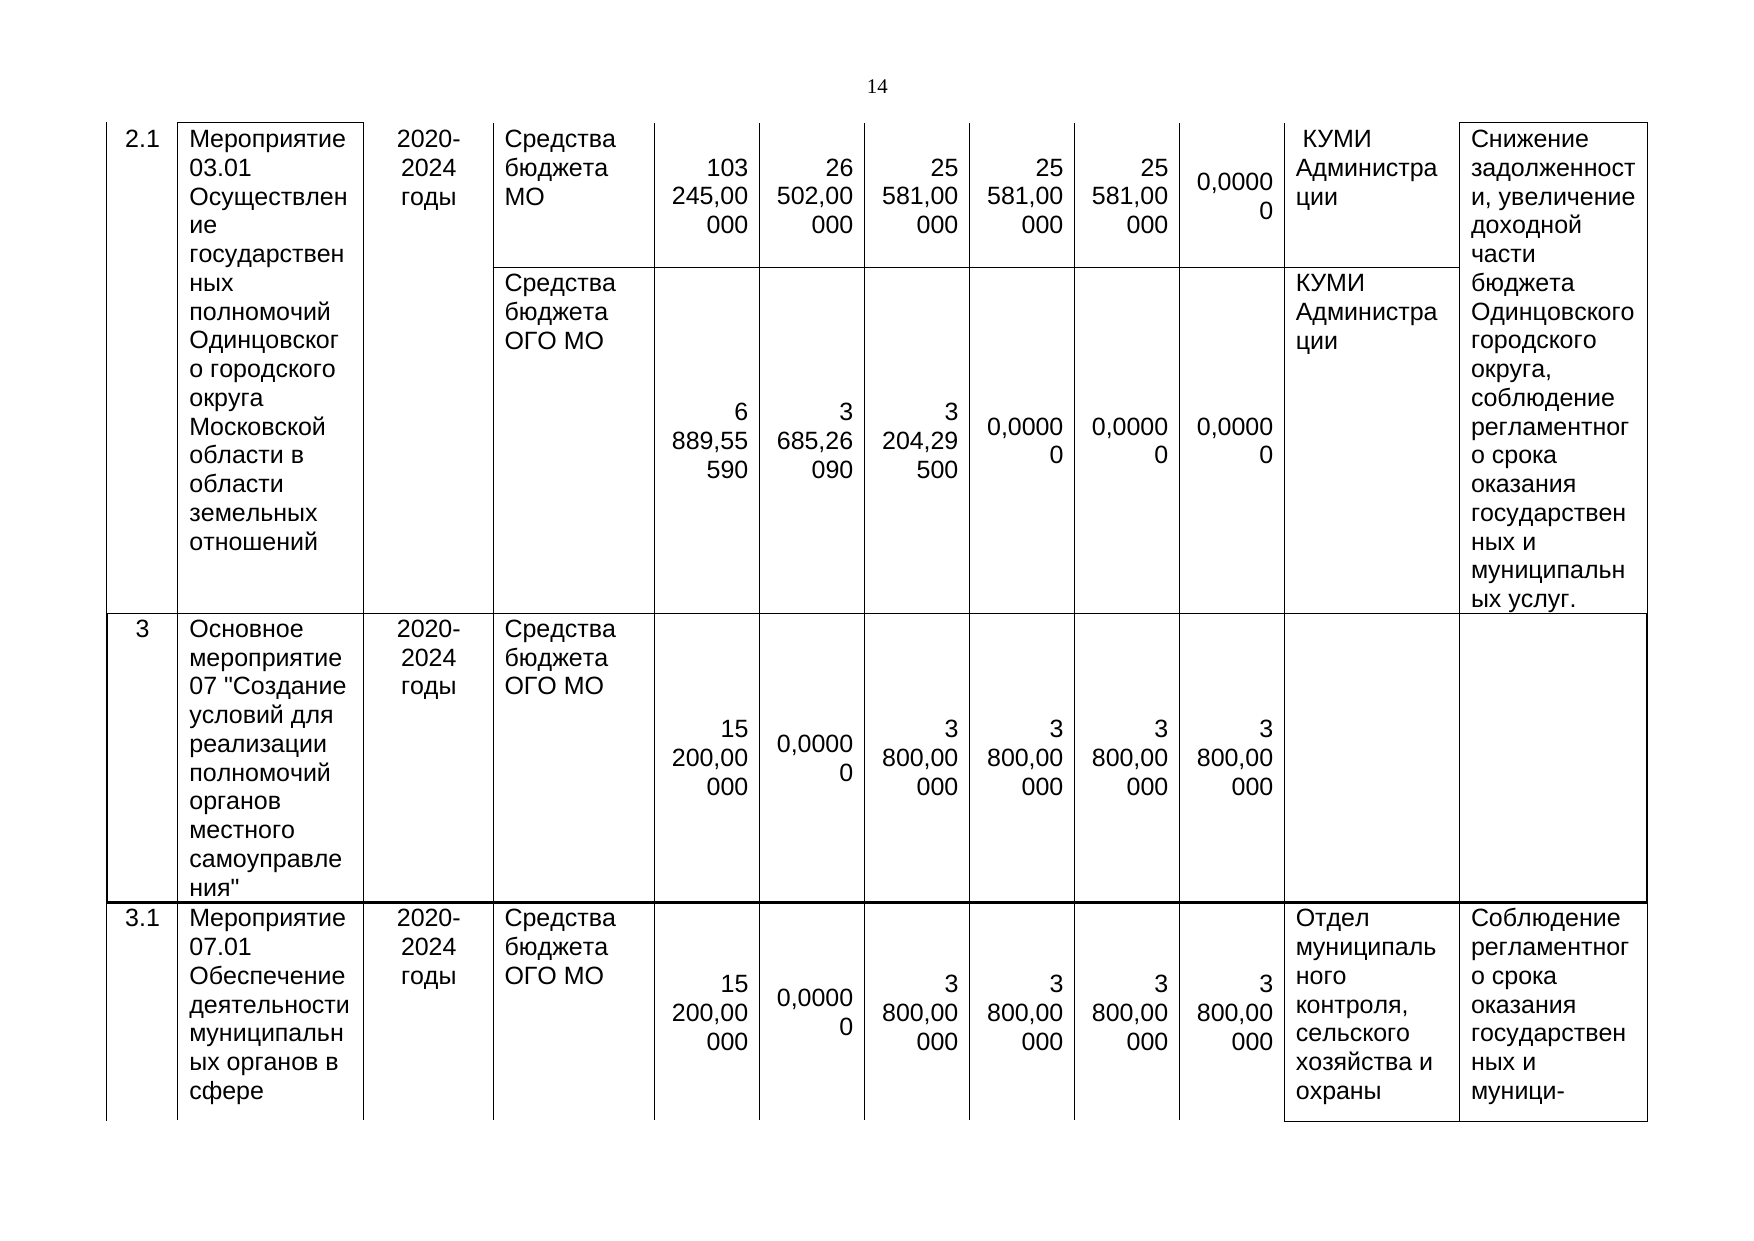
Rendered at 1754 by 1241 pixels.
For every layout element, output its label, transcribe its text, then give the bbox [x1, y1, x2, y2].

table_cell 25 581,00000 [969, 122, 1074, 267]
table_cell 25 581,00000 [1074, 122, 1179, 267]
table_cell Средства бюджета ОГО МО [494, 268, 654, 613]
table_cell 6 889,55590 [655, 268, 759, 613]
table_cell 2.1 [107, 122, 177, 267]
table_cell [107, 267, 177, 613]
table_cell 3 800,00000 [969, 904, 1074, 1121]
table_cell Средства бюджета ОГО МО [494, 614, 654, 901]
table_cell 3 800,00000 [1074, 904, 1179, 1121]
table_cell 0,00000 [1179, 122, 1284, 267]
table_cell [493, 904, 654, 1121]
table_cell 3 [108, 614, 177, 901]
table_cell 3 800,00000 [865, 614, 969, 901]
table_cell 2020-2024 годы [364, 122, 493, 267]
table_cell [1285, 614, 1459, 901]
table_cell 2020-2024 годы [364, 614, 493, 901]
table_cell 3 800,00000 [1075, 614, 1179, 901]
table_cell 26 502,00000 [759, 122, 864, 267]
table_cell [178, 904, 364, 1121]
table_cell [1460, 614, 1646, 901]
table_cell 3 204,29500 [865, 268, 969, 613]
table_cell 103 245,00000 [654, 122, 759, 267]
table_cell 0,00000 [1180, 268, 1284, 613]
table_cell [1460, 904, 1647, 1121]
table_cell 3.1 [107, 904, 178, 1121]
table_cell 2020-2024 годы [364, 904, 493, 1121]
table_cell 0,00000 [760, 614, 864, 901]
table_cell 3 685,26090 [760, 268, 864, 613]
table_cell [1285, 904, 1459, 1121]
table_cell КУМИ Администрации [1285, 268, 1459, 613]
table_cell Средства бюджета МО [493, 122, 654, 267]
table_cell Снижение задолженности, увеличение доходной части бюджета Одинцовского городского округа, соблюдение регламентного срока оказания государственных и муниципальных услуг. [1460, 123, 1647, 613]
table_cell 0,00000 [970, 268, 1074, 613]
table_cell 0,00000 [759, 904, 864, 1121]
table_cell 25 581,00000 [864, 122, 969, 267]
table_cell 3 800,00000 [970, 614, 1074, 901]
table_cell Основное мероприятие 07 "Создание условий для реализации полномочий органов местного самоуправления" [178, 614, 363, 901]
table_cell [364, 267, 493, 613]
table_cell 15 200,00000 [654, 904, 759, 1121]
table_cell 3 800,00000 [864, 904, 969, 1121]
table_cell КУМИ Администрации [1284, 122, 1459, 267]
table_cell Мероприятие 03.01 Осуществление государственных полномочий Одинцовского городского округа Московской области в области земельных отношений [178, 123, 363, 613]
table_cell 3 800,00000 [1180, 614, 1284, 901]
table_cell 3 800,00000 [1179, 904, 1284, 1121]
table_cell 0,00000 [1075, 268, 1179, 613]
table_cell 15 200,00000 [655, 614, 759, 901]
